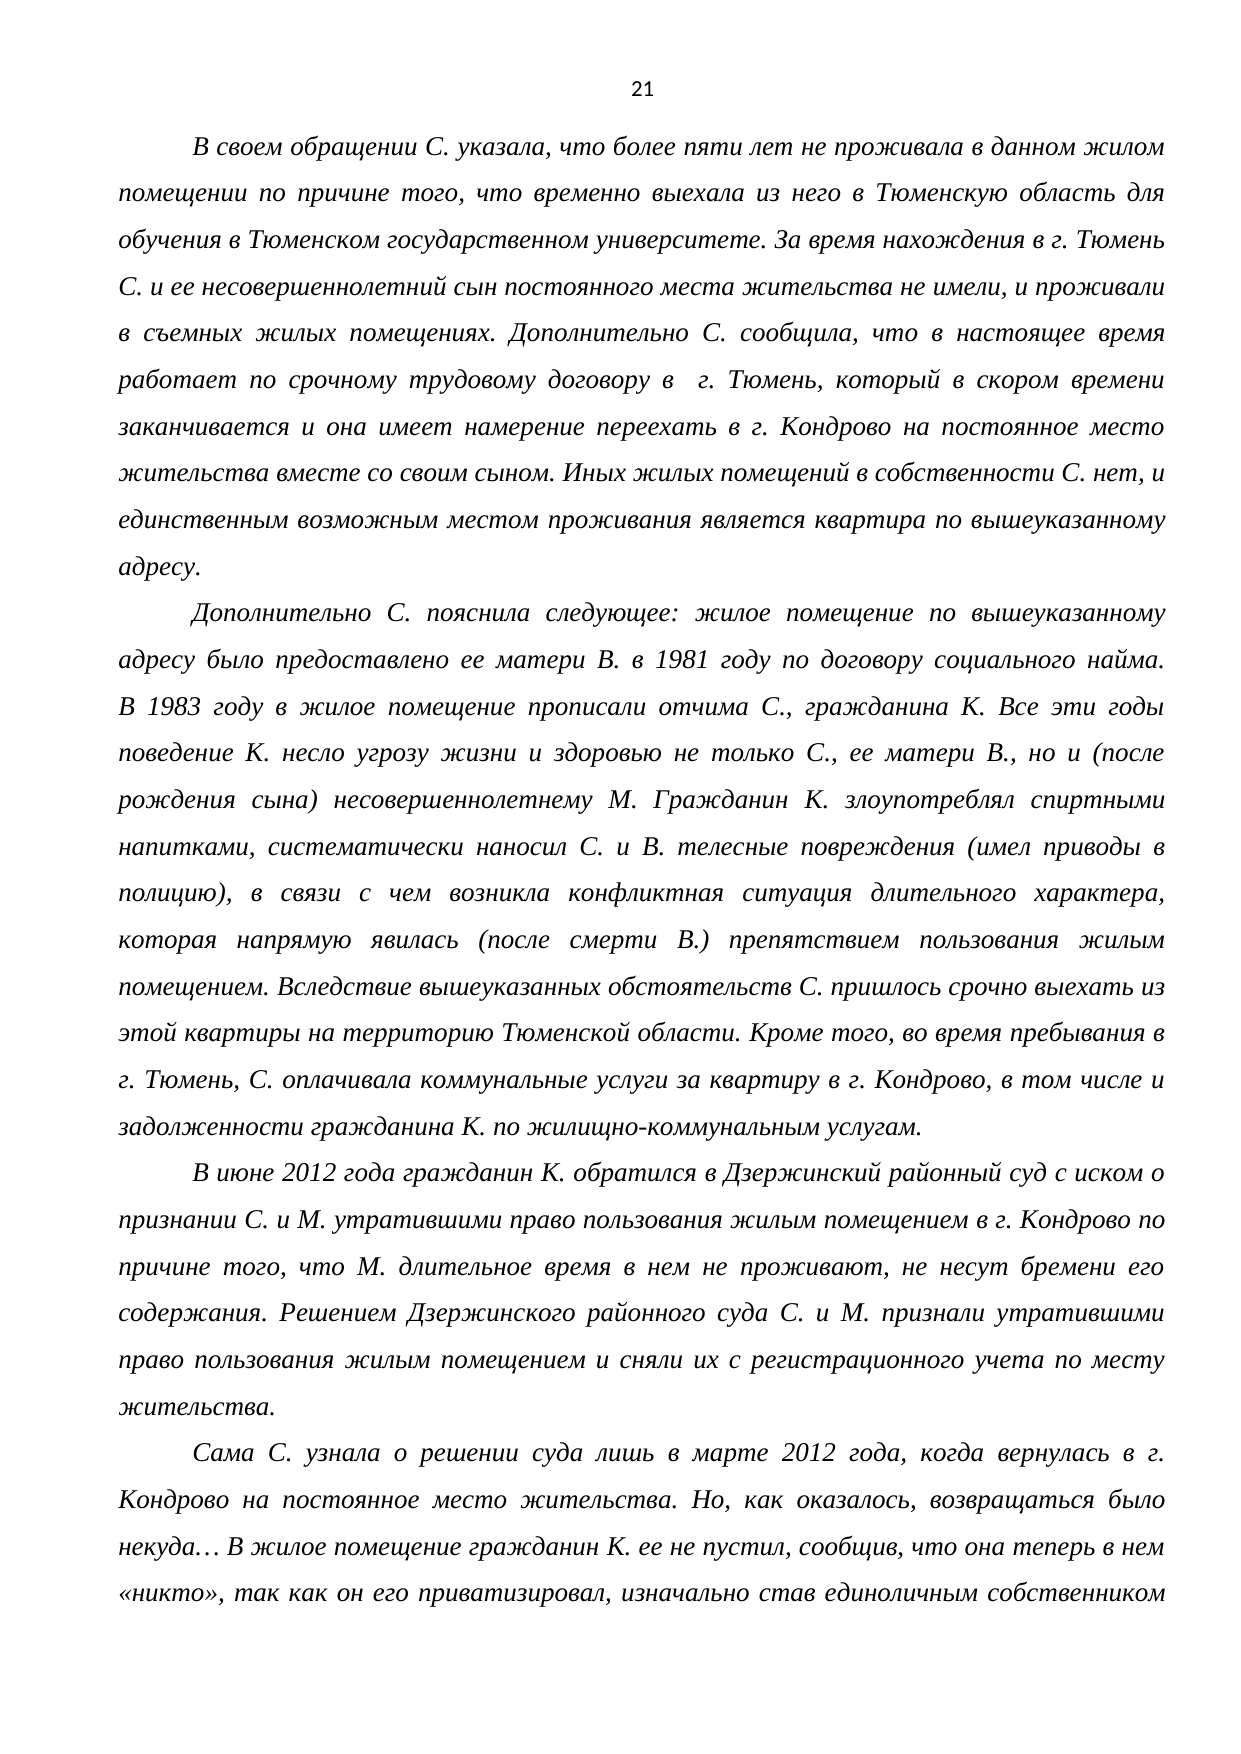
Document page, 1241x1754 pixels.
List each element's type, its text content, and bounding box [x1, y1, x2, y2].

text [118, 1436, 1167, 1608]
text Дополнительно С. пояснила следующее: жилое помещение по вышеуказанному адресу было предоставлено ее матери В. в 1981 году по договору социального найма. В 1983 году в жилое помещение прописали отчима С., гражданина К. Все эти годы поведение К. несло угрозу жизни и здоровью не только С., ее матери В., но и (после рождения сына) несовершеннолетнему М. Гражданин К. злоупотреблял спиртными напитками, систематически наносил С. и В. телесные повреждения (имел приводы в полицию), в связи с чем возникла конфликтная ситуация длительного характера, которая напрямую явилась (после смерти В.) препятствием пользования жилым помещением. Вследствие вышеуказанных обстоятельств С. пришлось срочно выехать из этой квартиры на территорию Тюменской области. Кроме того, во время пребывания в г. Тюмень, С. оплачивала коммунальные услуги за квартиру в г. Кондрово, в том числе и задолженности гражданина К. по жилищно-коммунальным услугам. [118, 596, 1167, 1141]
text В своем обращении С. указала, что более пяти лет не проживала в данном жилом помещении по причине того, что временно выехала из него в Тюменскую область для обучения в Тюменском государственном университете. За время нахождения в г. Тюмень С. и ее несовершеннолетний сын постоянного места жительства не имели, и проживали в съемных жилых помещениях. Дополнительно С. сообщила, что в настоящее время работает по срочному трудовому договору в г. Тюмень, который в скором времени заканчивается и она имеет намерение переехать в г. Кондрово на постоянное место жительства вместе со своим сыном. Иных жилых помещений в собственности С. нет, и единственным возможным местом проживания является квартира по вышеуказанному адресу. [118, 130, 1167, 581]
text В июне 2012 года гражданин К. обратился в Дзержинский районный суд с иском о признании С. и М. утратившими право пользования жилым помещением в г. Кондрово по причине того, что М. длительное время в нем не проживают, не несут бремени его содержания. Решением Дзержинского районного суда С. и М. признали утратившими право пользования жилым помещением и сняли их с регистрационного учета по месту жительства. [118, 1156, 1167, 1421]
